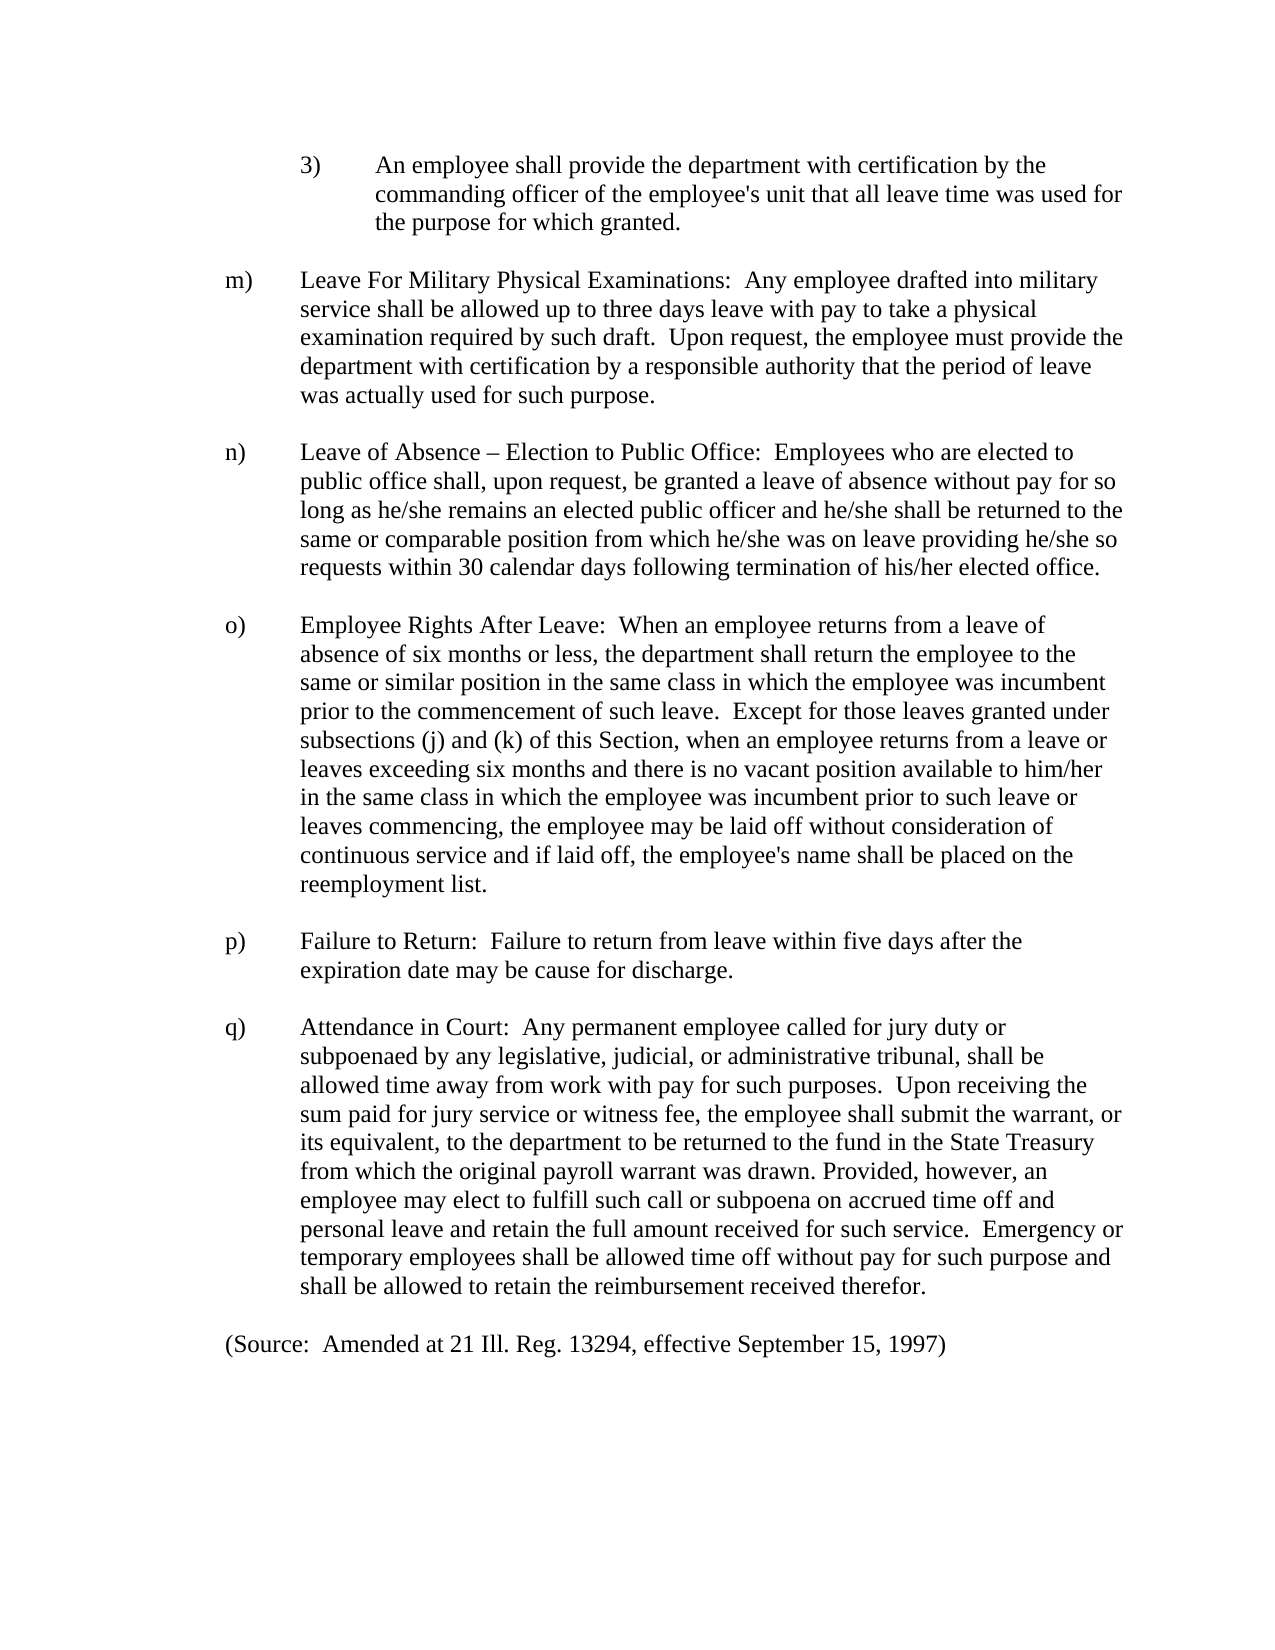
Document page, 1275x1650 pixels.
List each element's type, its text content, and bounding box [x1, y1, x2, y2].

text (Source: Amended at 21 Ill. Reg. 13294, effective September 15, 1997) [225, 1329, 1125, 1357]
text m) Leave For Military Physical Examinations: Any employee drafted into military service shall be allowed up to three days leave with pay to take a physical examination required by such draft. Upon request, the employee must provide the department with certification by a responsible authority that the period of leave was actually used for such purpose. [225, 265, 1125, 409]
text o) Employee Rights After Leave: When an employee returns from a leave of absence of six months or less, the department shall return the employee to the same or similar position in the same class in which the employee was incumbent prior to the commencement of such leave. Except for those leaves granted under subsections (j) and (k) of this Section, when an employee returns from a leave or leaves exceeding six months and there is no vacant position available to him/her in the same class in which the employee was incumbent prior to such leave or leaves commencing, the employee may be laid off without consideration of continuous service and if laid off, the employee's name shall be placed on the reemployment list. [225, 610, 1125, 897]
text q) Attendance in Court: Any permanent employee called for jury duty or subpoenaed by any legislative, judicial, or administrative tribunal, shall be allowed time away from work with pay for such purposes. Upon receiving the sum paid for jury service or witness fee, the employee shall submit the warrant, or its equivalent, to the department to be returned to the fund in the State Treasury from which the original payroll warrant was drawn. Provided, however, an employee may elect to fulfill such call or subpoena on accrued time off and personal leave and retain the full amount received for such service. Emergency or temporary employees shall be allowed time off without pay for such purpose and shall be allowed to retain the reimbursement received therefor. [225, 1012, 1125, 1300]
text 3) An employee shall provide the department with certification by the commanding officer of the employee's unit that all leave time was used for the purpose for which granted. [300, 150, 1125, 236]
text p) Failure to Return: Failure to return from leave within five days after the expiration date may be cause for discharge. [225, 926, 1125, 984]
text n) Leave of Absence – Election to Public Office: Employees who are elected to public office shall, upon request, be granted a leave of absence without pay for so long as he/she remains an elected public officer and he/she shall be returned to the same or comparable position from which he/she was on leave providing he/she so requests within 30 calendar days following termination of his/her elected office. [225, 437, 1125, 581]
